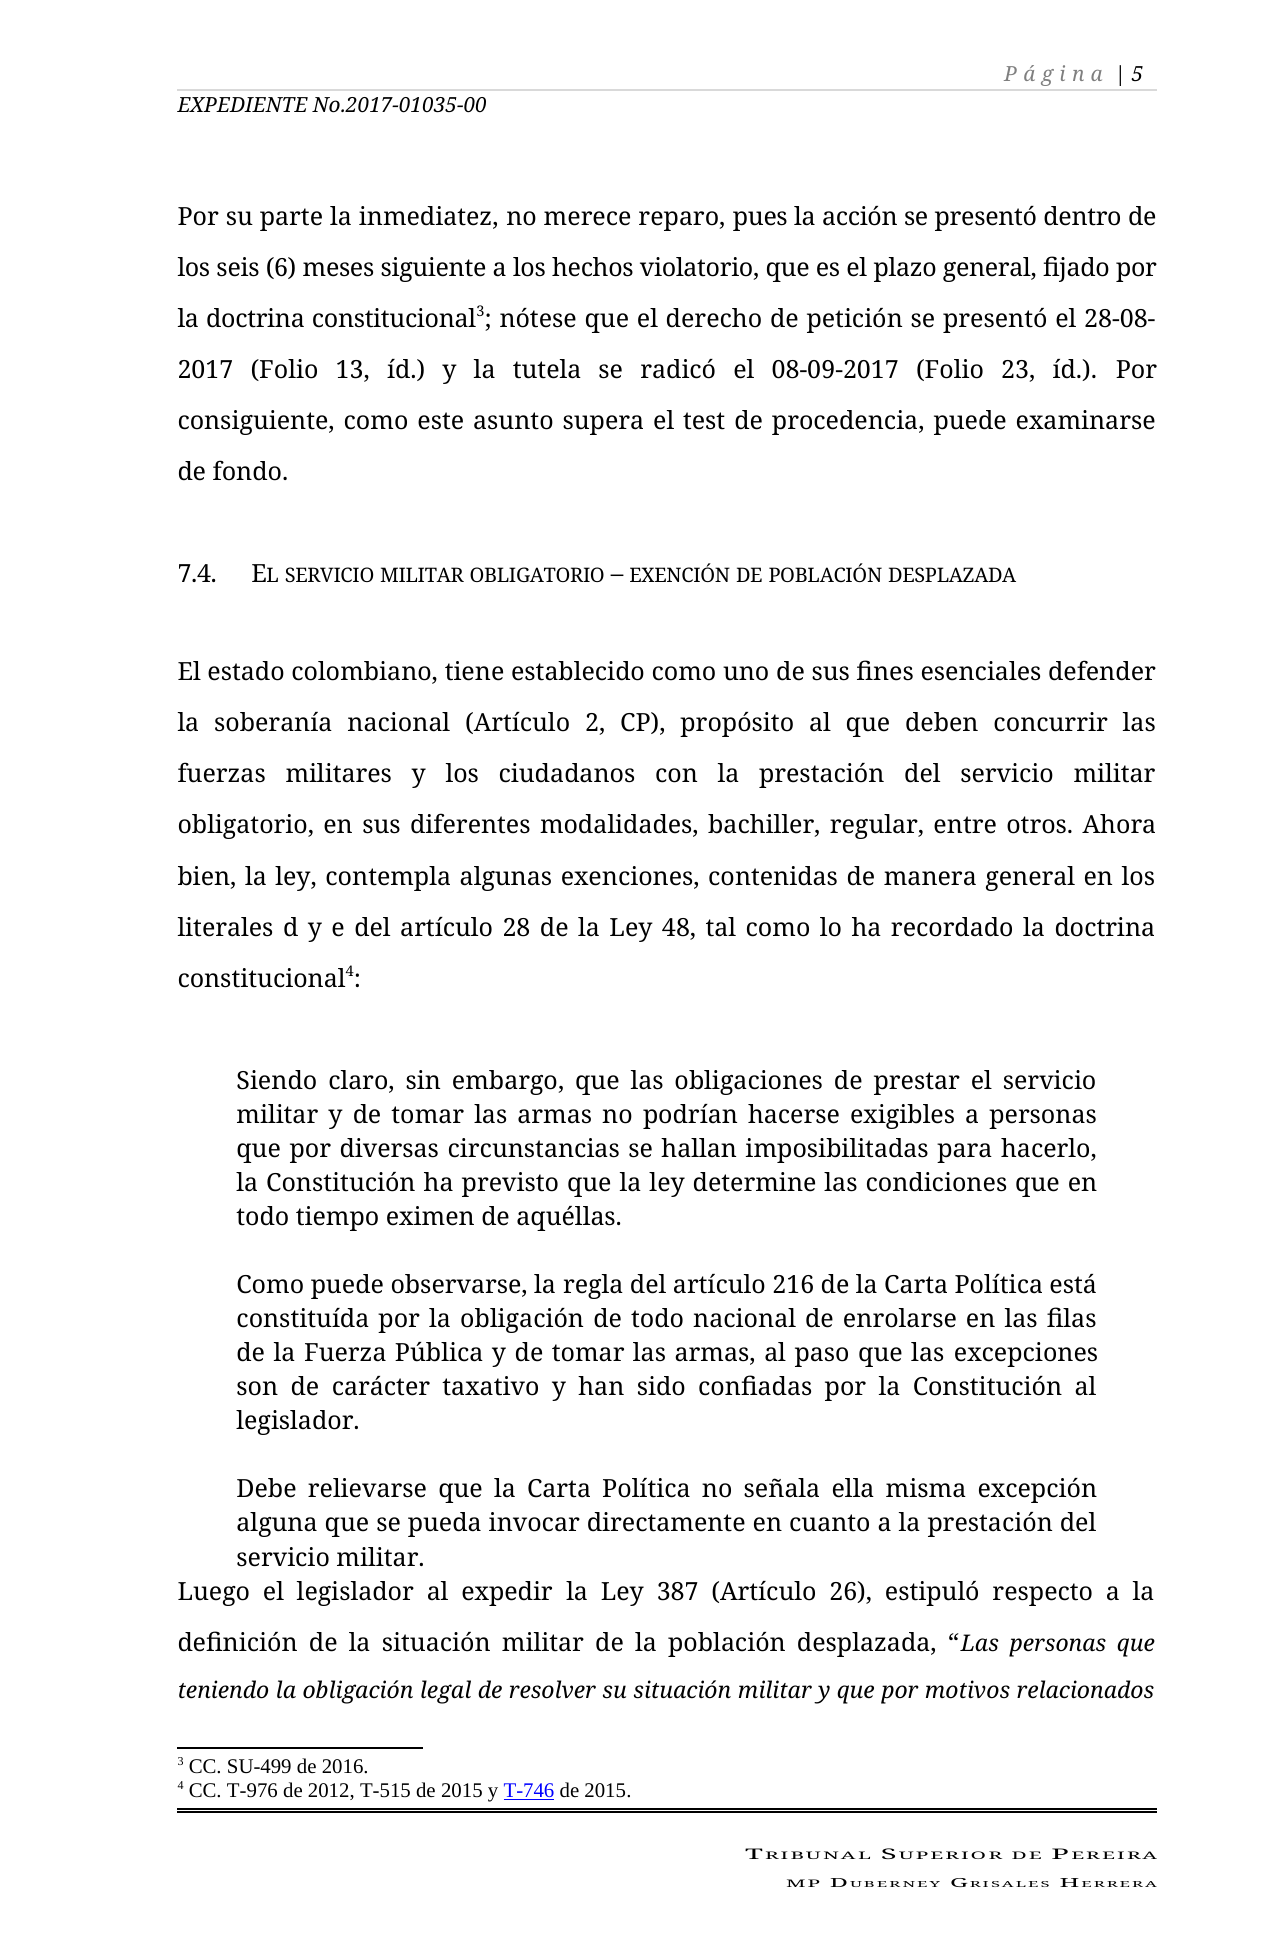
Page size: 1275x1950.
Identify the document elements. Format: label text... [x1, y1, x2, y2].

text Siendo claro, sin embargo, que las obligaciones de prestar el servicio militar y de tomar las armas no podrían hacerse exigibles a personas que por diversas circunstancias se hallan imposibilitadas para hacerlo, la Constitución ha previsto que la ley determine las condiciones que en todo tiempo eximen de aquéllas. [236, 1062, 1098, 1233]
text Debe relievarse que la Carta Política no señala ella misma excepción alguna que se pueda invocar directamente en cuanto a la prestación del servicio militar. [236, 1471, 1098, 1573]
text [177, 1573, 1155, 1705]
text El estado colombiano, tiene establecido como uno de sus fines esenciales defender la soberanía nacional (Artículo 2, CP), propósito al que deben concurrir las fuerzas militares y los ciudadanos con la prestación del servicio militar obligatorio, en sus diferentes modalidades, bachiller, regular, entre otros. Ahora bien, la ley, contempla algunas exenciones, contenidas de manera general en los literales d y e del artículo 28 de la Ley 48, tal como lo ha recordado la doctrina constitucional: [177, 654, 1157, 994]
text Como puede observarse, la regla del artículo 216 de la Carta Política está constituída por la obligación de todo nacional de enrolarse en las filas de la Fuerza Pública y de tomar las armas, al paso que las excepciones son de carácter taxativo y han sido confiadas por la Constitución al legislador. [236, 1267, 1098, 1437]
text Por su parte la inmediatez, no merece reparo, pues la acción se presentó dentro de los seis (6) meses siguiente a los hechos violatorio, que es el plazo general, fijado por la doctrina constitucional; nótese que el derecho de petición se presentó el 28-08-2017 (Folio 13, íd.) y la tutela se radicó el 08-09-2017 (Folio 23, íd.). Por consiguiente, como este asunto supera el test de procedencia, puede examinarse de fondo. [177, 199, 1157, 488]
list El servicio militar obligatorio – exención de población desplazada [177, 556, 1157, 590]
